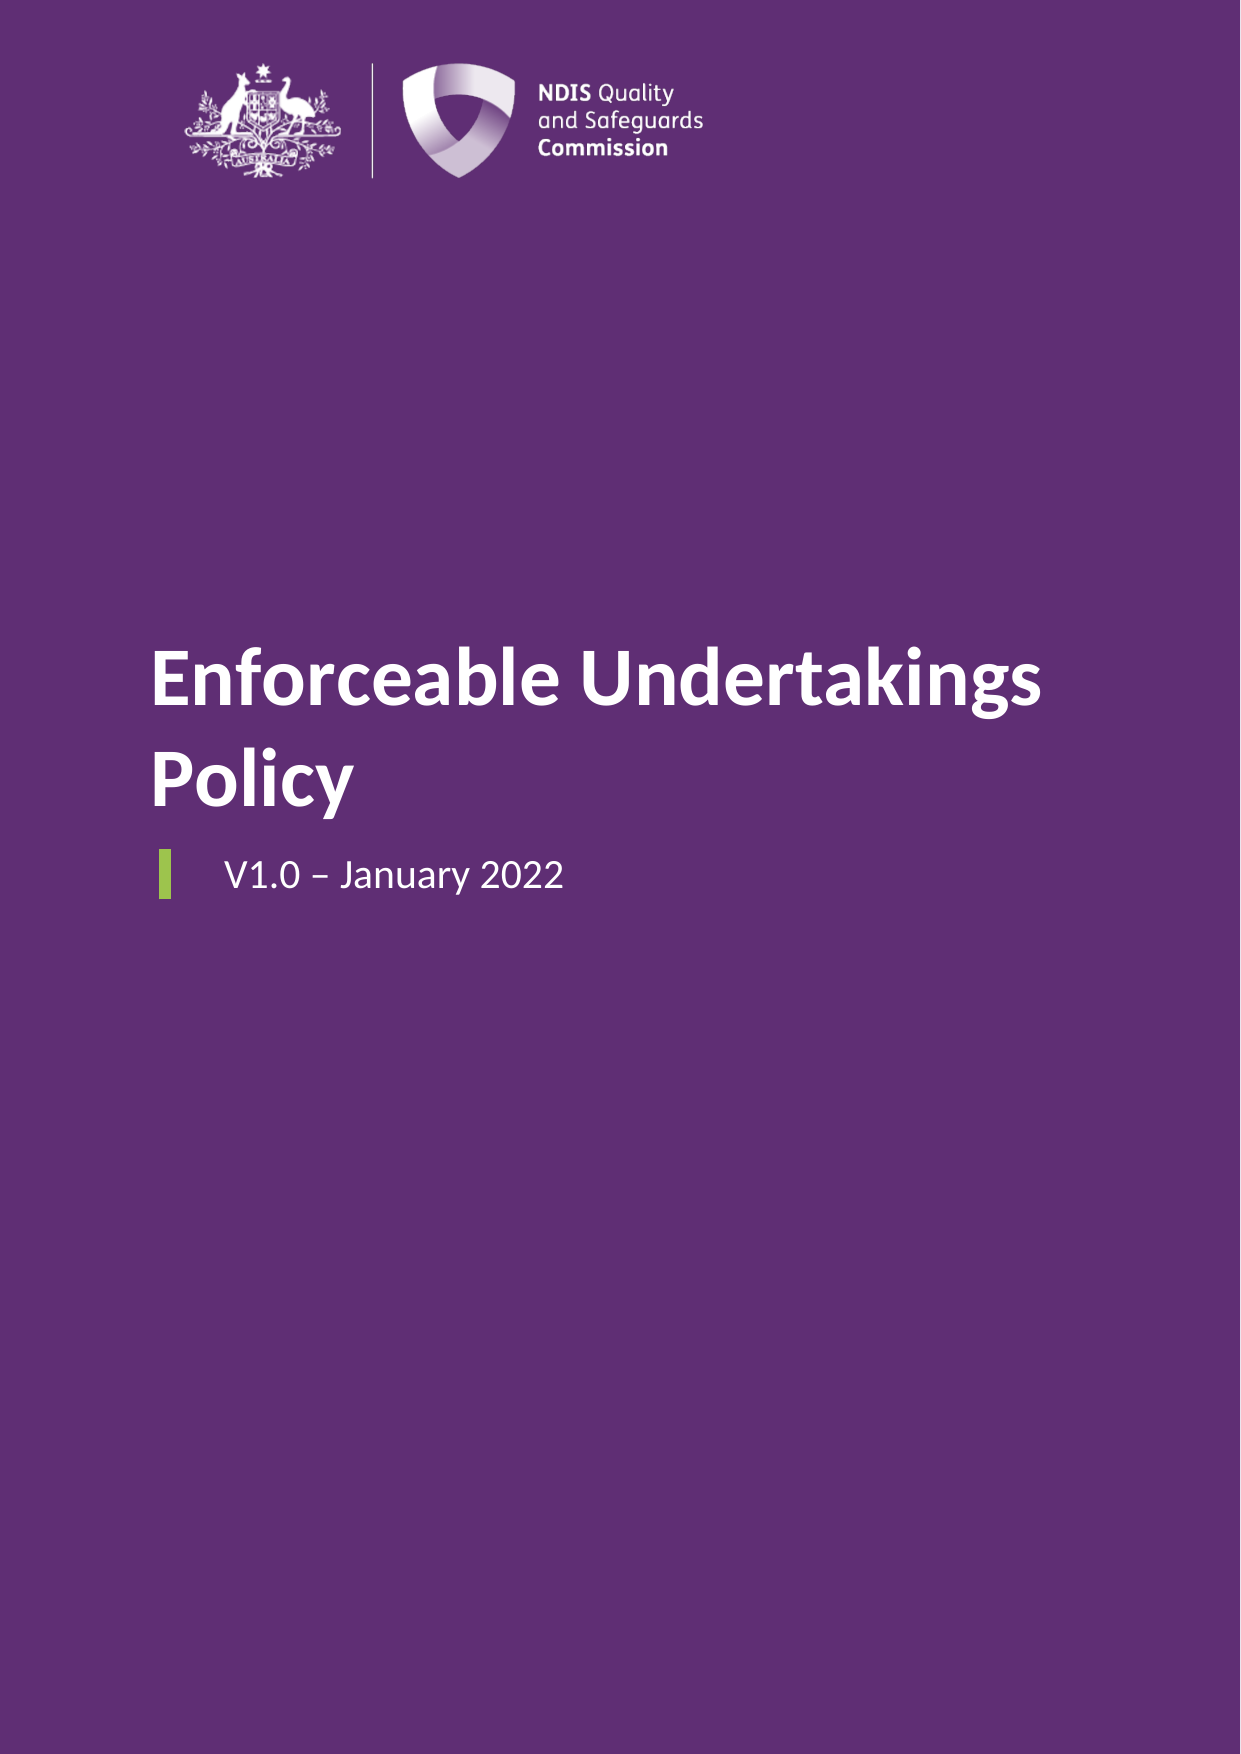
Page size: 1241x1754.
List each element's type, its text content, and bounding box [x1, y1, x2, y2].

text V1.0 – January 2022 [159, 848, 1090, 899]
picture [150, 29, 737, 212]
title Enforceable Undertakings Policy [150, 624, 1090, 828]
